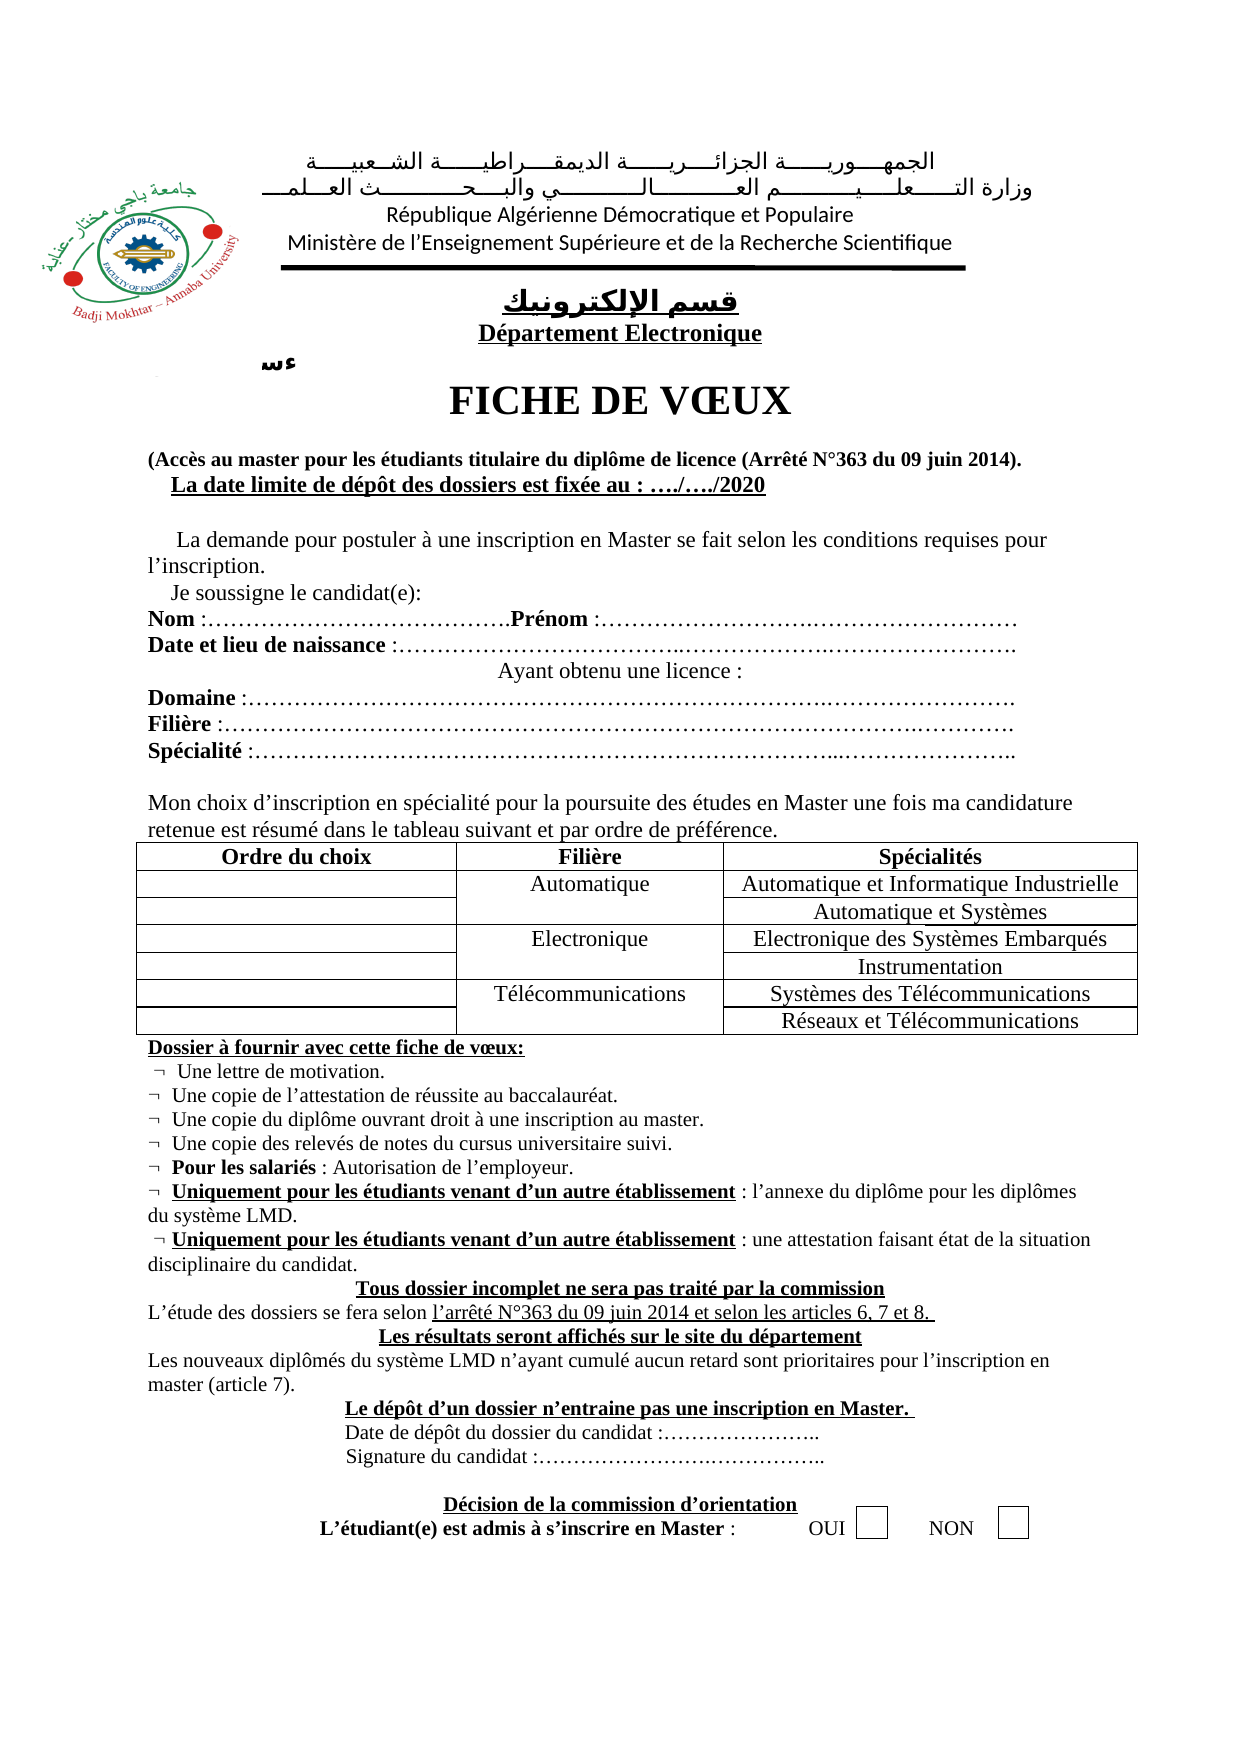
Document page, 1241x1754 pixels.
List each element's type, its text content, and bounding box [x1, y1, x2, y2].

text Filière :……………………………………………………………………………….…………. [148, 710, 1093, 737]
text Dossier à fournir avec cette fiche de vœux: [148, 1035, 1093, 1059]
text الجمهــــوريــــــة الجزائــــريــــــة الديمقــــراطيــــــة الشــعبيـــــة [148, 148, 1093, 174]
text La demande pour postuler à une inscription en Master se fait selon les conditions requises pour l’inscription. [148, 526, 1093, 578]
text Les nouveaux diplômés du système LMD n’ayant cumulé aucun retard sont prioritaires pour l’inscription en master (article 7). [148, 1348, 1093, 1396]
text Les résultats seront affichés sur le site du département [148, 1324, 1093, 1348]
table_cell [137, 953, 456, 979]
table_cell [137, 925, 456, 952]
table_cell Automatique et Informatique Industrielle [724, 871, 1137, 897]
text Tous dossier incomplet ne sera pas traité par la commission [148, 1276, 1093, 1299]
text ءسشسشس [262, 347, 1093, 375]
text Uniquement pour les étudiants venant d’un autre établissement : l’annexe du diplôme pour les diplômes du système LMD. [148, 1179, 1093, 1227]
table_cell Electronique [457, 925, 723, 979]
table_header Ordre du choix [137, 843, 456, 869]
picture [37, 159, 246, 345]
table_header Filière [457, 843, 723, 869]
text L’étudiant(e) est admis à s’inscrire en Master : OUI NON [148, 1516, 1093, 1540]
text Décision de la commission d’orientation [148, 1492, 1093, 1516]
list Date de dépôt du dossier du candidat :………………….. [344, 1420, 1093, 1444]
text Uniquement pour les étudiants venant d’un autre établissement : une attestation faisant état de la situation disciplinaire du candidat. [148, 1227, 1093, 1276]
text Une copie de l’attestation de réussite au baccalauréat. [148, 1083, 1093, 1107]
text Signature du candidat :…………………….…………….. [148, 1444, 1093, 1468]
table_cell Instrumentation [724, 953, 1137, 979]
text قسم الإلكترونيك [262, 284, 1093, 318]
text République Algérienne Démocratique et Populaire [262, 200, 1093, 228]
text La date limite de dépôt des dossiers est fixée au : …./…./2020 [148, 471, 1093, 498]
table_cell Systèmes des Télécommunications [724, 980, 1137, 1006]
text FICHE DE VŒUX [148, 375, 1093, 423]
table_cell [137, 1008, 456, 1034]
text Mon choix d’inscription en spécialité pour la poursuite des études en Master une fois ma candidature retenue est résumé dans le tableau suivant et par ordre de préférence. [148, 789, 1093, 842]
text Ayant obtenu une licence : [148, 658, 1093, 684]
text L’étude des dossiers se fera selon l’arrêté N°363 du 09 juin 2014 et selon les articles 6, 7 et 8. [148, 1299, 1093, 1324]
table_cell Réseaux et Télécommunications [724, 1008, 1137, 1034]
text (Accès au master pour les étudiants titulaire du diplôme de licence (Arrêté N°363 du 09 juin 2014). [148, 447, 1093, 471]
table_cell [137, 871, 456, 897]
text Département Electronique [262, 318, 1093, 347]
text Date et lieu de naissance :………………………………..……………….……………………. [148, 631, 1093, 658]
table_cell [137, 898, 456, 924]
text Je soussigne le candidat(e): [148, 578, 1093, 605]
text Spécialité :…………………………………………………………………...………………….. [148, 737, 1093, 763]
text Une lettre de motivation. [148, 1059, 1093, 1083]
table_cell Electronique des Systèmes Embarqués [724, 925, 1137, 952]
text Pour les salariés : Autorisation de l’employeur. [148, 1155, 1093, 1179]
table_cell Automatique [457, 871, 723, 924]
text Nom :………………………………….Prénom :……………………….……………………… [148, 605, 1093, 631]
table_cell Automatique et Systèmes [724, 898, 1137, 924]
text Une copie du diplôme ouvrant droit à une inscription au master. [148, 1107, 1093, 1131]
text وزارة التــــــعلـــــيـــــــــــم العــــــــــــالــــــــــــي والبــــحــــــــــــث العـــلمـــــــــي [262, 174, 1093, 200]
text Domaine :………………………………………………………………….……………………. [148, 684, 1093, 710]
text Ministère de l’Enseignement Supérieure et de la Recherche Scientifique [262, 228, 1093, 256]
text Une copie des relevés de notes du cursus universitaire suivi. [148, 1131, 1093, 1155]
table_cell [137, 980, 456, 1006]
table_cell Télécommunications [457, 980, 723, 1034]
list Le dépôt d’un dossier n’entraine pas une inscription en Master. [344, 1396, 1093, 1420]
table_header Spécialités [724, 843, 1137, 869]
